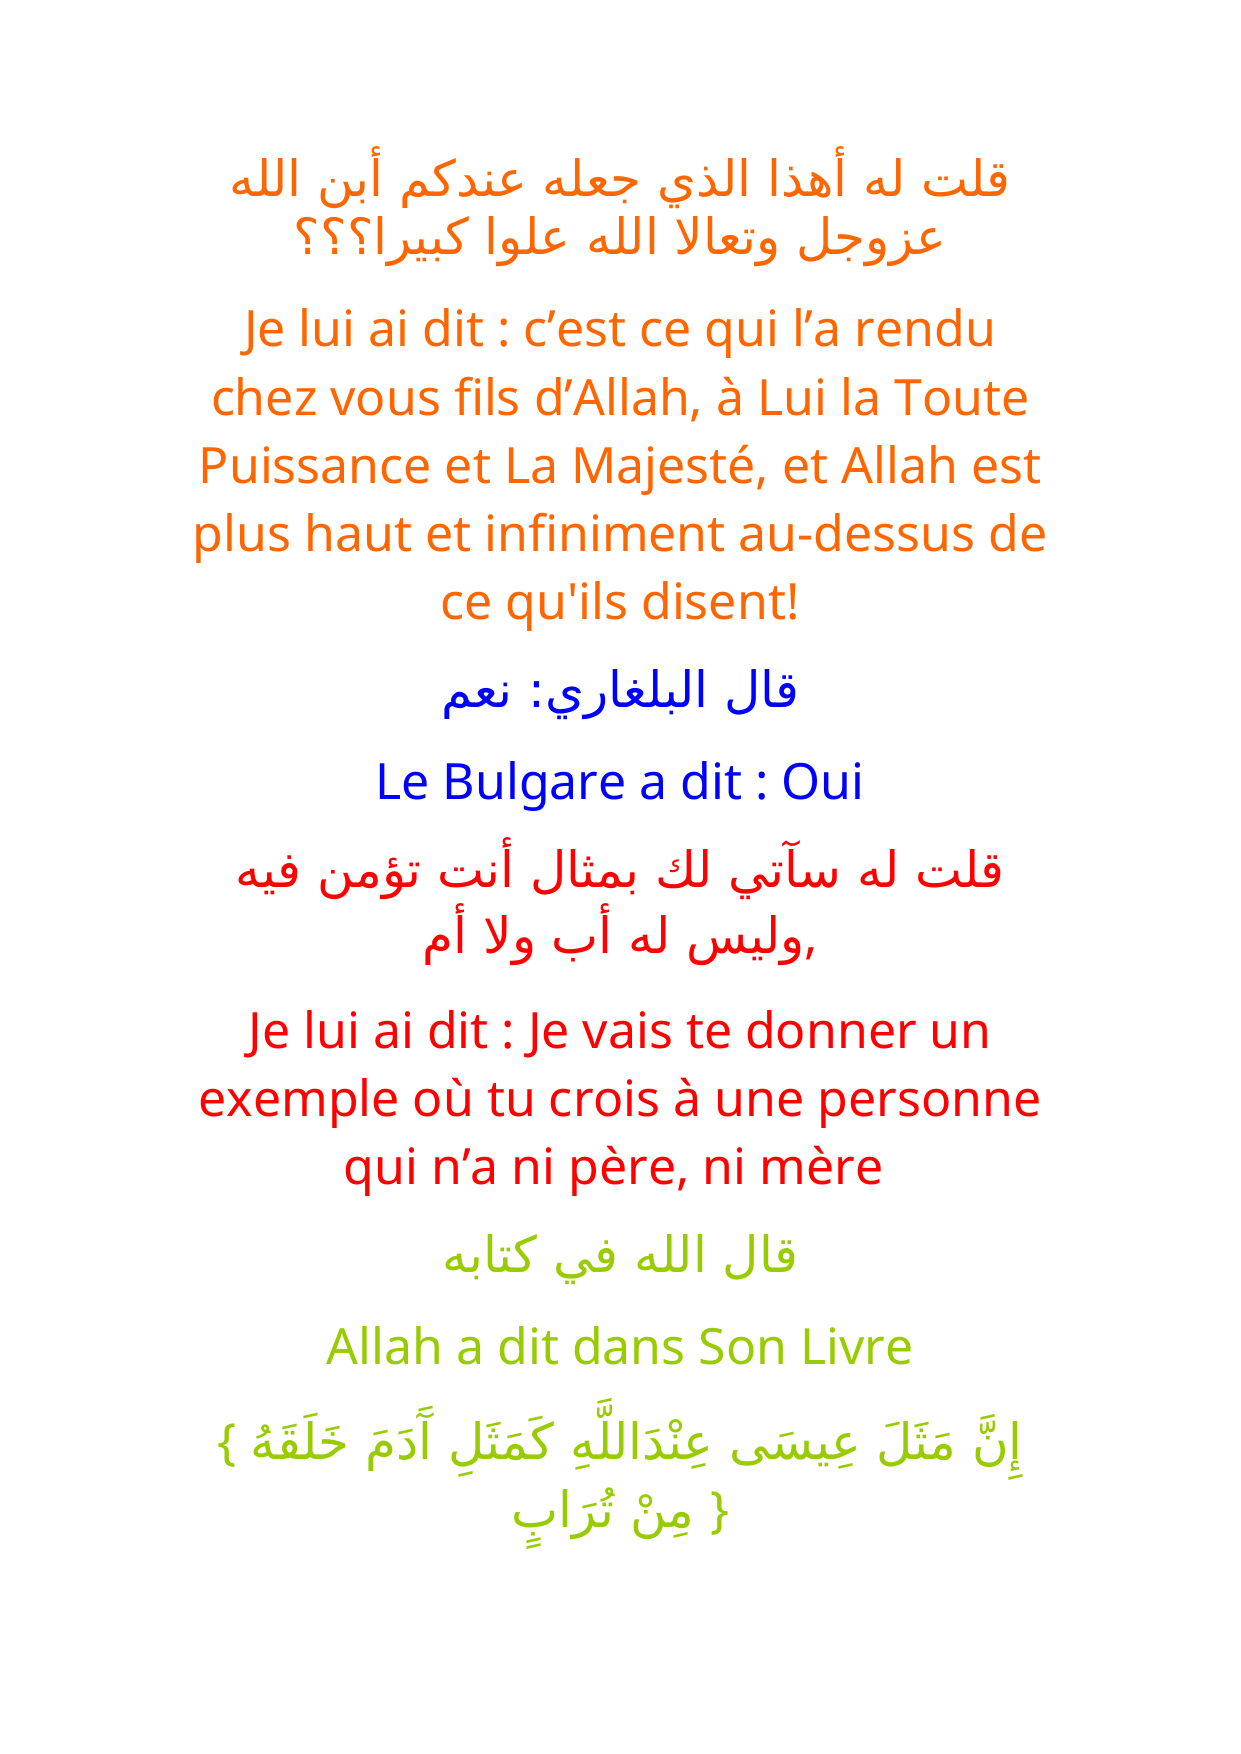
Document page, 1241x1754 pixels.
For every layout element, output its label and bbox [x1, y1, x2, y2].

text [187, 150, 1053, 1569]
